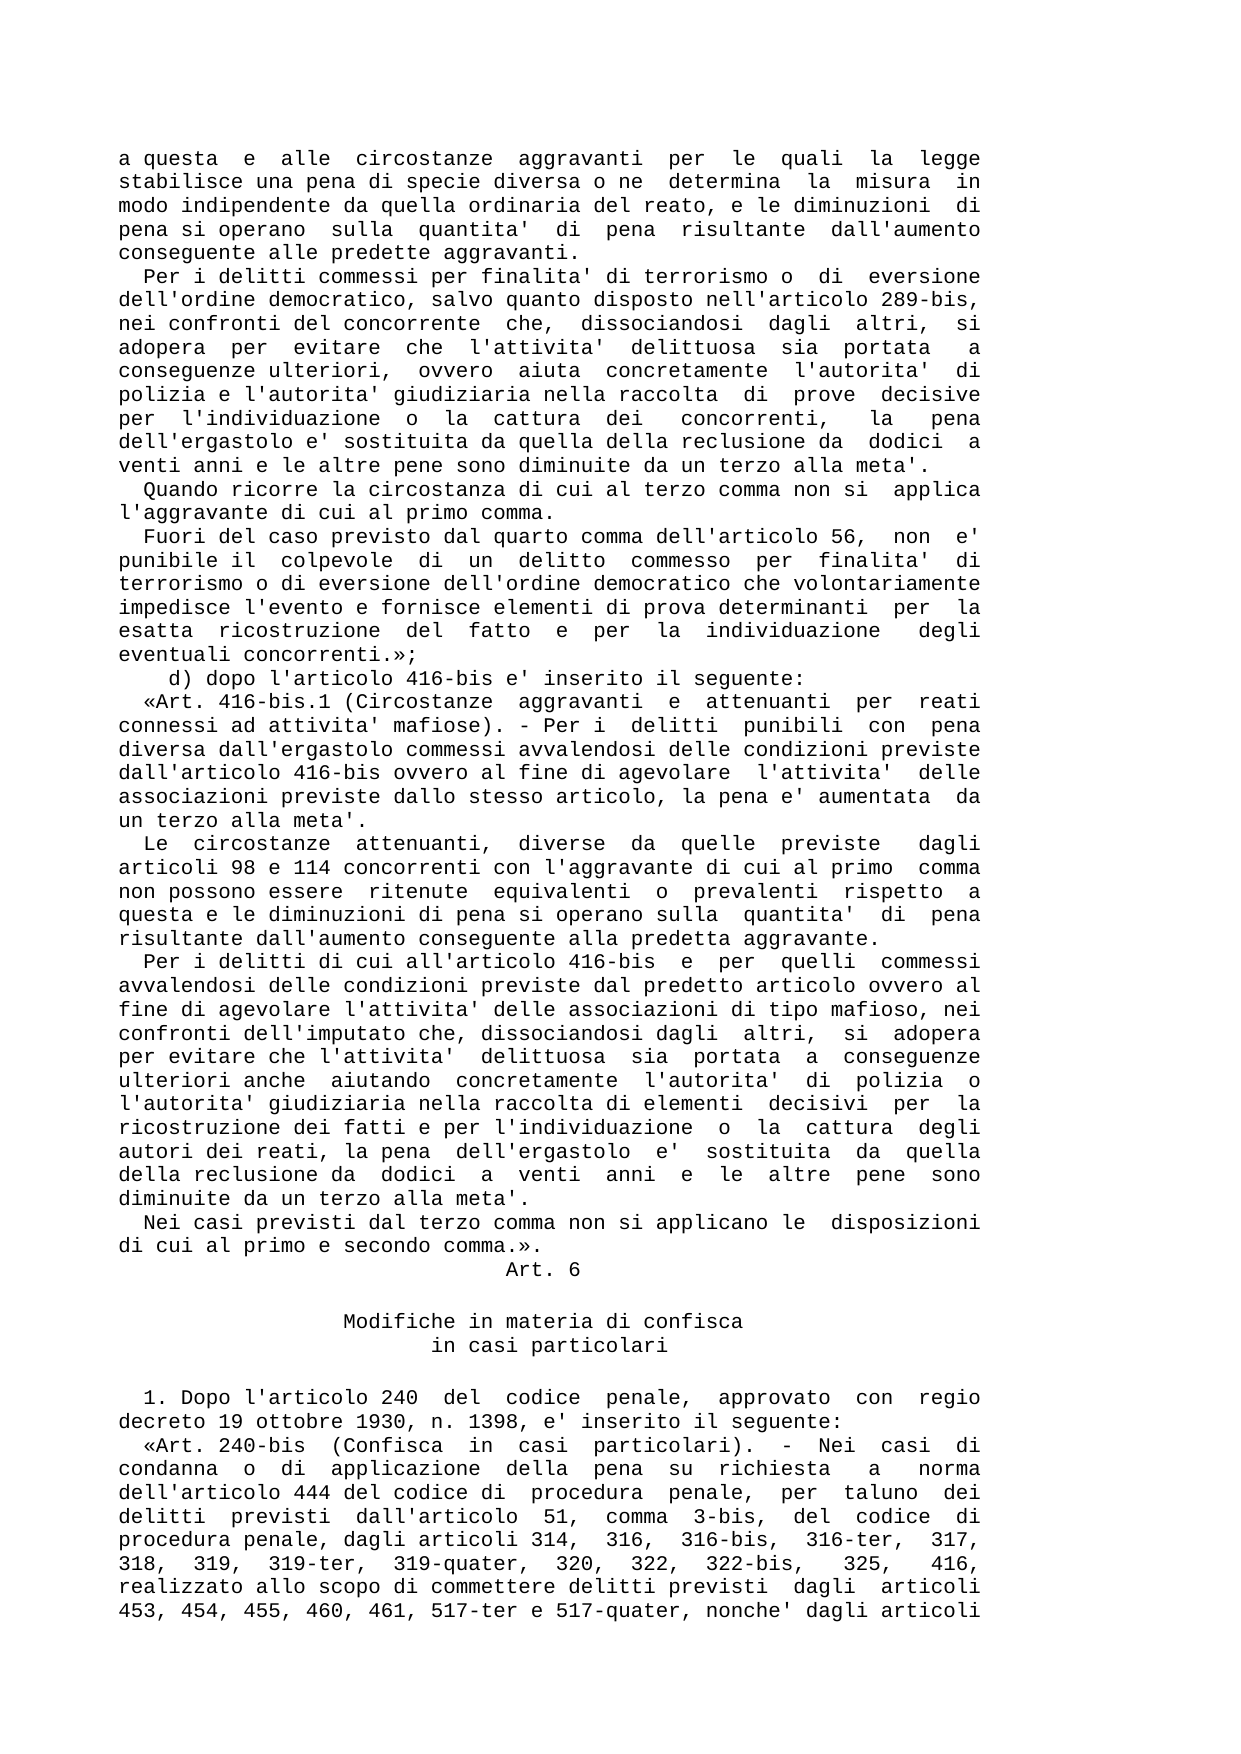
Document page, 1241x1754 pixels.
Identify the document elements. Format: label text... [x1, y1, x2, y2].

text connessi ad attivita' mafiose). - Per i delitti punibili con pena [118, 715, 1122, 739]
text decreto 19 ottobre 1930, n. 1398, e' inserito il seguente: [118, 1411, 1122, 1435]
text a questa e alle circostanze aggravanti per le quali la legge [118, 148, 1122, 171]
text terrorismo o di eversione dell'ordine democratico che volontariamente [118, 573, 1122, 597]
text nei confronti del concorrente che, dissociandosi dagli altri, si [118, 313, 1122, 337]
text dell'ergastolo e' sostituita da quella della reclusione da dodici a [118, 431, 1122, 455]
text 1. Dopo l'articolo 240 del codice penale, approvato con regio [118, 1387, 1122, 1411]
text Art. 6 [118, 1259, 1122, 1283]
text «Art. 416-bis.1 (Circostanze aggravanti e attenuanti per reati [118, 691, 1122, 715]
text diversa dall'ergastolo commessi avvalendosi delle condizioni previste [118, 739, 1122, 762]
text conseguenze ulteriori, ovvero aiuta concretamente l'autorita' di [118, 360, 1122, 384]
text Per i delitti di cui all'articolo 416-bis e per quelli commessi [118, 952, 1122, 975]
text per l'individuazione o la cattura dei concorrenti, la pena [118, 408, 1122, 431]
text un terzo alla meta'. [118, 810, 1122, 833]
text per evitare che l'attivita' delittuosa sia portata a conseguenze [118, 1046, 1122, 1070]
text «Art. 240-bis (Confisca in casi particolari). - Nei casi di [118, 1435, 1122, 1458]
text Nei casi previsti dal terzo comma non si applicano le disposizioni [118, 1212, 1122, 1235]
text associazioni previste dallo stesso articolo, la pena e' aumentata da [118, 786, 1122, 810]
text Le circostanze attenuanti, diverse da quelle previste dagli [118, 833, 1122, 857]
text conseguente alle predette aggravanti. [118, 242, 1122, 266]
text non possono essere ritenute equivalenti o prevalenti rispetto a [118, 881, 1122, 904]
text ricostruzione dei fatti e per l'individuazione o la cattura degli [118, 1117, 1122, 1141]
text modo indipendente da quella ordinaria del reato, e le diminuzioni di [118, 195, 1122, 218]
text punibile il colpevole di un delitto commesso per finalita' di [118, 549, 1122, 573]
text Modifiche in materia di confisca [118, 1311, 1122, 1335]
text confronti dell'imputato che, dissociandosi dagli altri, si adopera [118, 1022, 1122, 1046]
text di cui al primo e secondo comma.». [118, 1235, 1122, 1259]
text dell'articolo 444 del codice di procedura penale, per taluno dei [118, 1482, 1122, 1506]
text risultante dall'aumento conseguente alla predetta aggravante. [118, 928, 1122, 952]
text delitti previsti dall'articolo 51, comma 3-bis, del codice di [118, 1506, 1122, 1529]
text articoli 98 e 114 concorrenti con l'aggravante di cui al primo comma [118, 857, 1122, 881]
text autori dei reati, la pena dell'ergastolo e' sostituita da quella [118, 1141, 1122, 1164]
text l'aggravante di cui al primo comma. [118, 502, 1122, 526]
text Fuori del caso previsto dal quarto comma dell'articolo 56, non e' [118, 526, 1122, 549]
text l'autorita' giudiziaria nella raccolta di elementi decisivi per la [118, 1093, 1122, 1117]
text fine di agevolare l'attivita' delle associazioni di tipo mafioso, nei [118, 999, 1122, 1022]
text dell'ordine democratico, salvo quanto disposto nell'articolo 289-bis, [118, 289, 1122, 313]
text eventuali concorrenti.»; [118, 644, 1122, 668]
text esatta ricostruzione del fatto e per la individuazione degli [118, 621, 1122, 644]
text pena si operano sulla quantita' di pena risultante dall'aumento [118, 218, 1122, 242]
text d) dopo l'articolo 416-bis e' inserito il seguente: [118, 668, 1122, 691]
text venti anni e le altre pene sono diminuite da un terzo alla meta'. [118, 455, 1122, 479]
text procedura penale, dagli articoli 314, 316, 316-bis, 316-ter, 317, [118, 1529, 1122, 1553]
text Quando ricorre la circostanza di cui al terzo comma non si applica [118, 479, 1122, 502]
text realizzato allo scopo di commettere delitti previsti dagli articoli [118, 1577, 1122, 1600]
text avvalendosi delle condizioni previste dal predetto articolo ovvero al [118, 975, 1122, 999]
text diminuite da un terzo alla meta'. [118, 1188, 1122, 1212]
text questa e le diminuzioni di pena si operano sulla quantita' di pena [118, 904, 1122, 928]
text in casi particolari [118, 1335, 1122, 1359]
text 318, 319, 319-ter, 319-quater, 320, 322, 322-bis, 325, 416, [118, 1553, 1122, 1577]
text Per i delitti commessi per finalita' di terrorismo o di eversione [118, 266, 1122, 289]
text dall'articolo 416-bis ovvero al fine di agevolare l'attivita' delle [118, 762, 1122, 786]
text ulteriori anche aiutando concretamente l'autorita' di polizia o [118, 1070, 1122, 1093]
text adopera per evitare che l'attivita' delittuosa sia portata a [118, 337, 1122, 360]
text condanna o di applicazione della pena su richiesta a norma [118, 1458, 1122, 1482]
text polizia e l'autorita' giudiziaria nella raccolta di prove decisive [118, 384, 1122, 408]
text della reclusione da dodici a venti anni e le altre pene sono [118, 1164, 1122, 1188]
text 453, 454, 455, 460, 461, 517-ter e 517-quater, nonche' dagli articoli [118, 1600, 1122, 1624]
text impedisce l'evento e fornisce elementi di prova determinanti per la [118, 597, 1122, 621]
text stabilisce una pena di specie diversa o ne determina la misura in [118, 171, 1122, 195]
